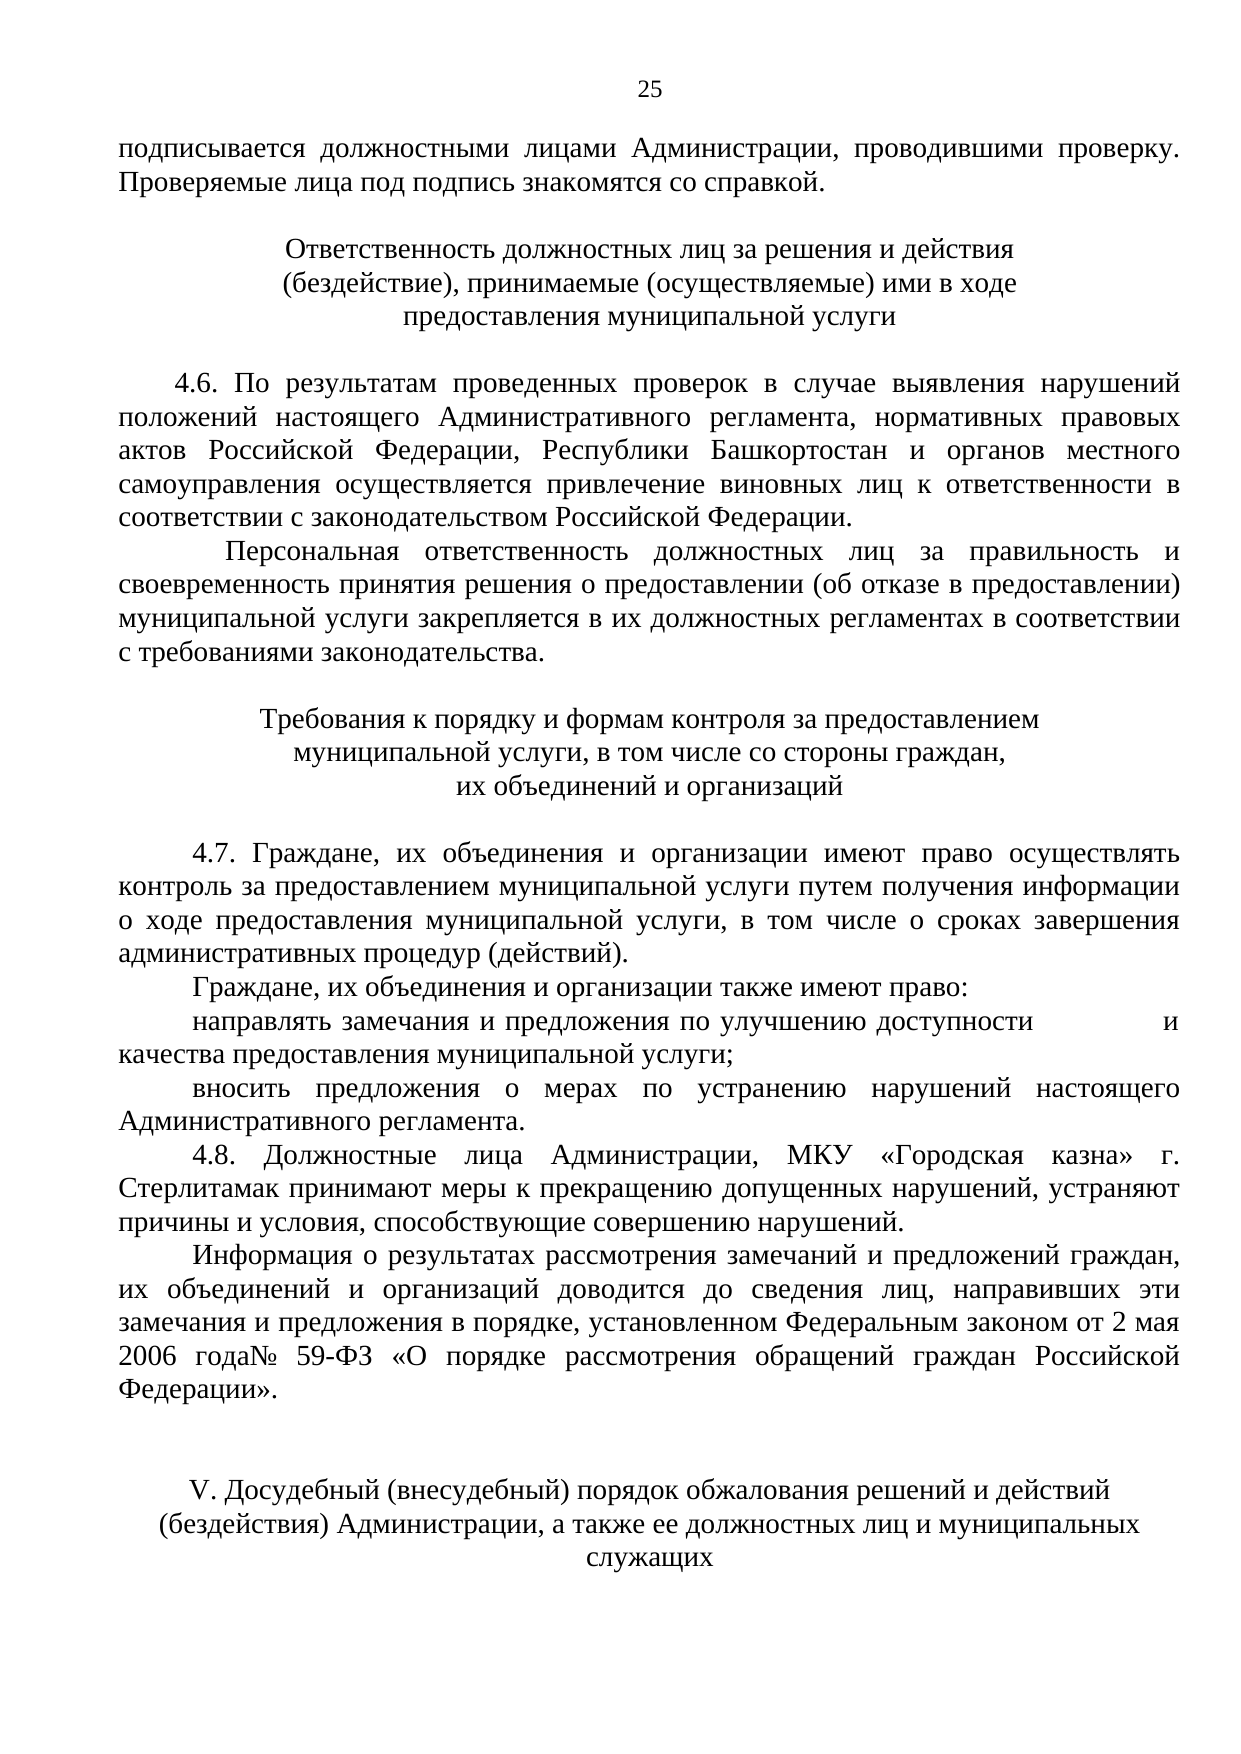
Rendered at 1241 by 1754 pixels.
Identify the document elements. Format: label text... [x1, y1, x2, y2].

text Персональная ответственность должностных лиц за правильность и своевременность принятия решения о предоставлении (об отказе в предоставлении) муниципальной услуги закрепляется в их должностных регламентах в соответствии с требованиями законодательства. [118, 533, 1181, 667]
text (бездействие), принимаемые (осуществляемые) ими в ходе [118, 265, 1181, 298]
text направлять замечания и предложения по улучшению доступности и качества предоставления муниципальной услуги; [118, 1003, 1181, 1070]
text 4.8. Должностные лица Администрации, МКУ «Городская казна» г. Стерлитамак принимают меры к прекращению допущенных нарушений, устраняют причины и условия, способствующие совершению нарушений. [118, 1137, 1181, 1237]
text Ответственность должностных лиц за решения и действия [118, 231, 1181, 265]
text V. Досудебный (внесудебный) порядок обжалования решений и действий (бездействия) Администрации, а также ее должностных лиц и муниципальных служащих [118, 1472, 1181, 1573]
text их объединений и организаций [118, 768, 1181, 801]
text муниципальной услуги, в том числе со стороны граждан, [118, 734, 1181, 768]
text Информация о результатах рассмотрения замечаний и предложений граждан, их объединений и организаций доводится до сведения лиц, направивших эти замечания и предложения в порядке, установленном Федеральным законом от 2 мая 2006 года№ 59-ФЗ «О порядке рассмотрения обращений граждан Российской Федерации». [118, 1237, 1181, 1405]
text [118, 131, 1181, 198]
text 4.7. Граждане, их объединения и организации имеют право осуществлять контроль за предоставлением муниципальной услуги путем получения информации о ходе предоставления муниципальной услуги, в том числе о сроках завершения административных процедур (действий). [118, 835, 1181, 969]
text Граждане, их объединения и организации также имеют право: [118, 969, 1181, 1003]
text предоставления муниципальной услуги [118, 298, 1181, 332]
text Требования к порядку и формам контроля за предоставлением [118, 701, 1181, 734]
text вносить предложения о мерах по устранению нарушений настоящего Административного регламента. [118, 1070, 1181, 1137]
text 4.6. По результатам проведенных проверок в случае выявления нарушений положений настоящего Административного регламента, нормативных правовых актов Российской Федерации, Республики Башкортостан и органов местного самоуправления осуществляется привлечение виновных лиц к ответственности в соответствии с законодательством Российской Федерации. [118, 365, 1181, 533]
